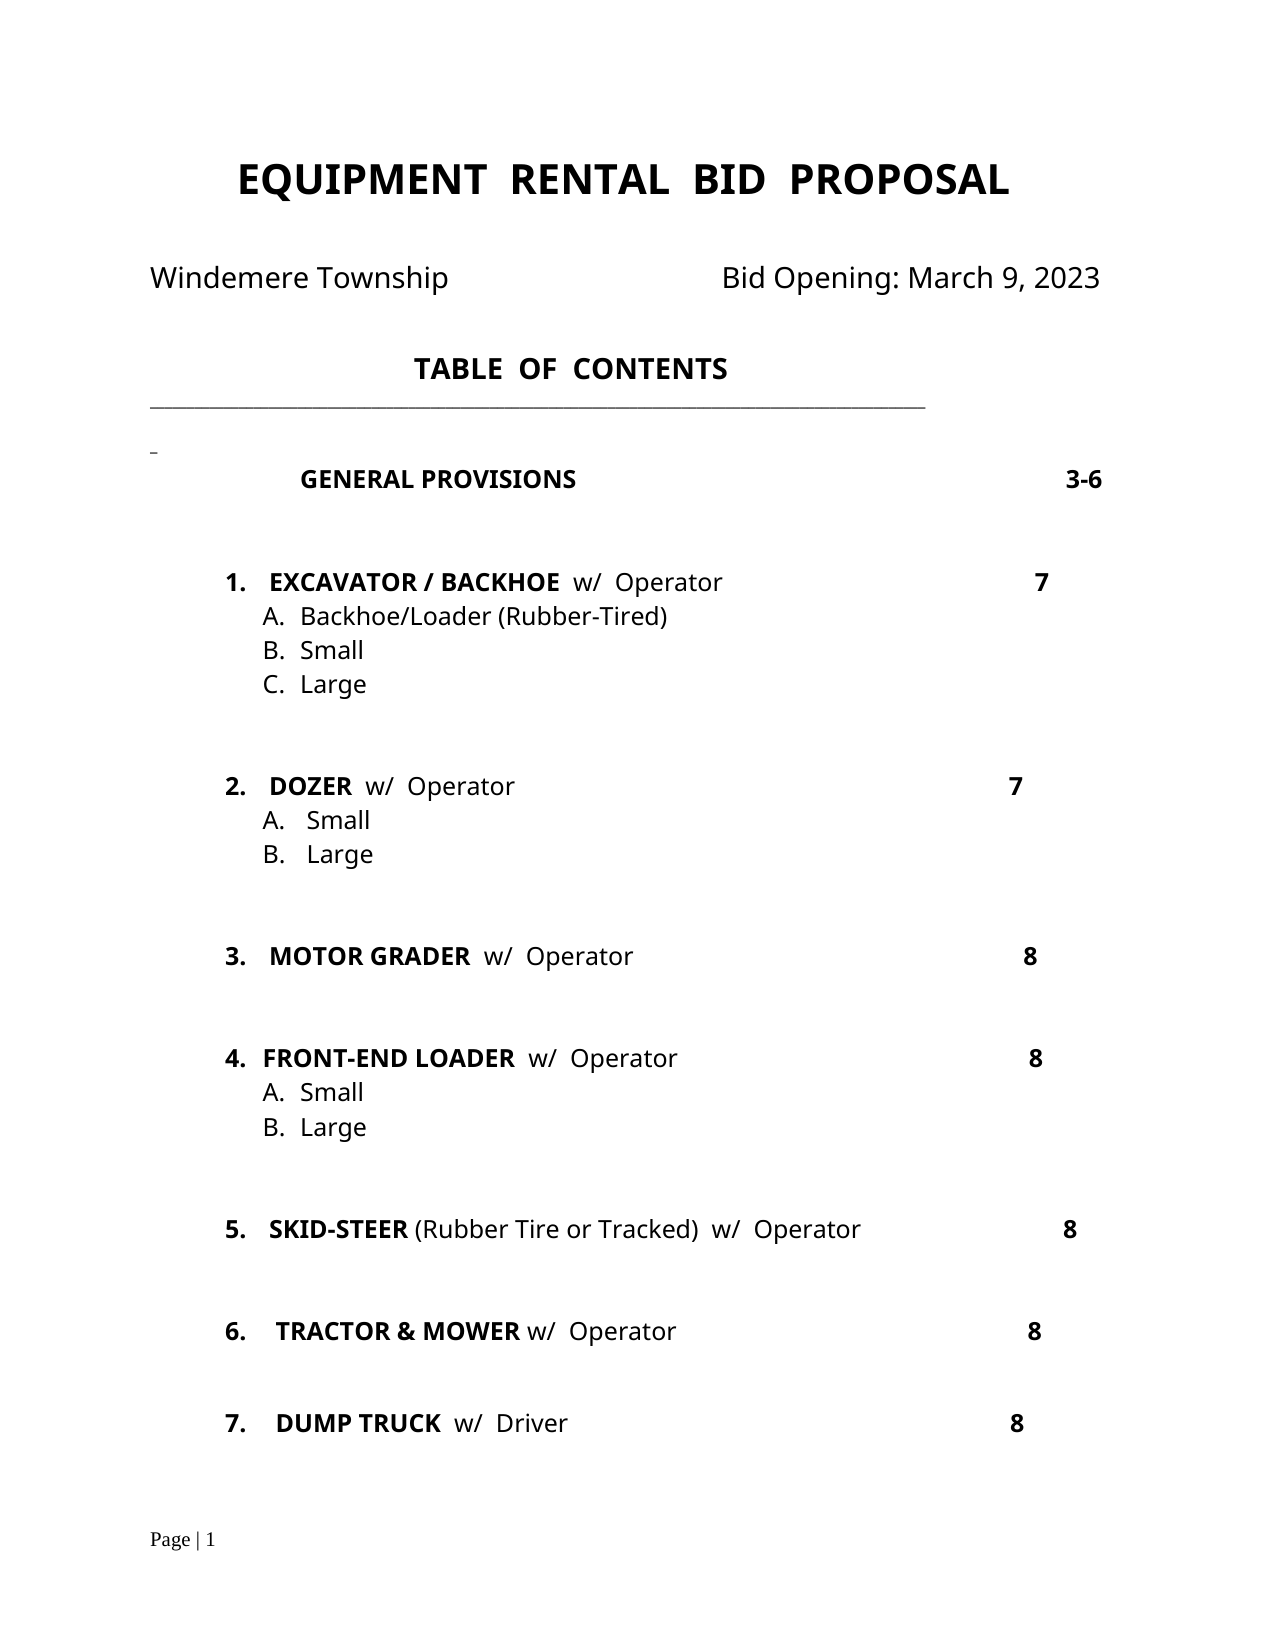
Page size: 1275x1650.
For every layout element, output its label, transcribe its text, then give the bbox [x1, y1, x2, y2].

list Small [262, 632, 1125, 666]
list Small [262, 1075, 1125, 1109]
text GENERAL PROVISIONS 3-6 [150, 462, 1125, 496]
list EXCAVATOR / BACKHOE w/ Operator 7 [225, 564, 1125, 598]
list Backhoe/Loader (Rubber-Tired) [262, 598, 1125, 632]
text EQUIPMENT RENTAL BID PROPOSAL [150, 150, 1125, 207]
list Large [262, 666, 1125, 700]
list Small [262, 803, 1125, 837]
list DUMP TRUCK w/ Driver 8 [225, 1406, 1125, 1440]
list FRONT-END LOADER w/ Operator 8 [225, 1041, 1125, 1075]
list SKID-STEER (Rubber Tire or Tracked) w/ Operator 8 [225, 1211, 1125, 1245]
list Large [262, 1109, 1125, 1143]
list TRACTOR & MOWER w/ Operator 8 [225, 1313, 1125, 1348]
list MOTOR GRADER w/ Operator 8 [225, 939, 1125, 973]
text TABLE OF CONTENTS [150, 348, 1125, 388]
text __________________________________________________________________________________________________________************************ [150, 388, 1125, 462]
list DOZER w/ Operator 7 [225, 768, 1125, 803]
list Large [262, 837, 1125, 871]
text Windemere Township Bid Opening: March 9, 2023 [150, 258, 1125, 297]
